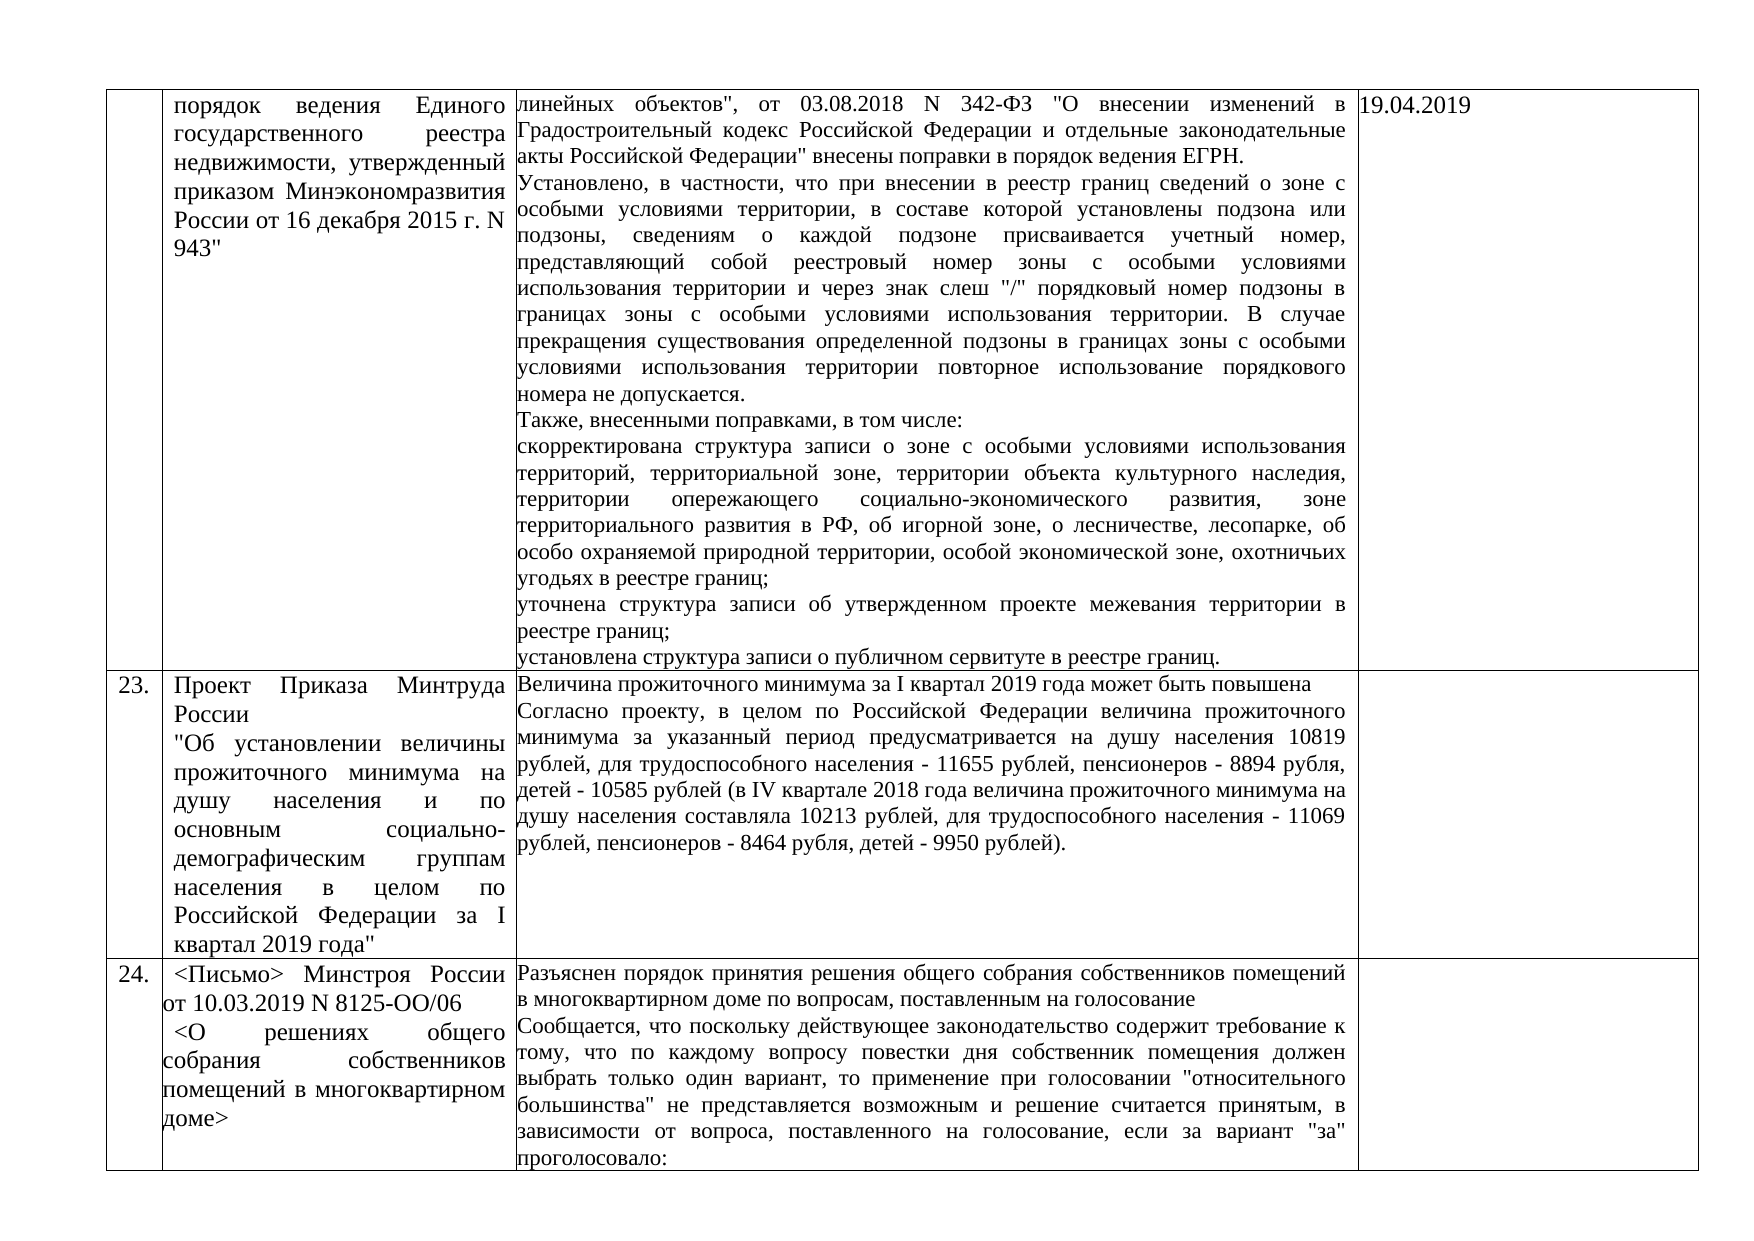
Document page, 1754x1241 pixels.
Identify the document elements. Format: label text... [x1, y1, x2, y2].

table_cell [163, 90, 516, 669]
table_cell [107, 671, 162, 958]
table_cell [1359, 959, 1698, 1170]
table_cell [517, 90, 1358, 669]
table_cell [1359, 90, 1698, 669]
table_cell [517, 959, 1358, 1170]
table_cell [107, 959, 162, 1170]
table_cell Проект Приказа Минтруда России "Об установлении величины прожиточного минимума на душу населения и по основным социально-демографическим группам населения в целом по Российской Федерации за I квартал 2019 года" [163, 671, 516, 958]
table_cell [163, 959, 516, 1170]
table_cell Величина прожиточного минимума за I квартал 2019 года может быть повышена Согласно проекту, в целом по Российской Федерации величина прожиточного минимума за указанный период предусматривается на душу населения 10819 рублей, для трудоспособного населения - 11655 рублей, пенсионеров - 8894 рубля, детей - 10585 рублей (в IV квартале 2018 года величина прожиточного минимума на душу населения составляла 10213 рублей, для трудоспособного населения - 11069 рублей, пенсионеров - 8464 рубля, детей - 9950 рублей). [517, 671, 1358, 958]
table_cell [107, 90, 162, 669]
table_cell [1359, 671, 1698, 958]
